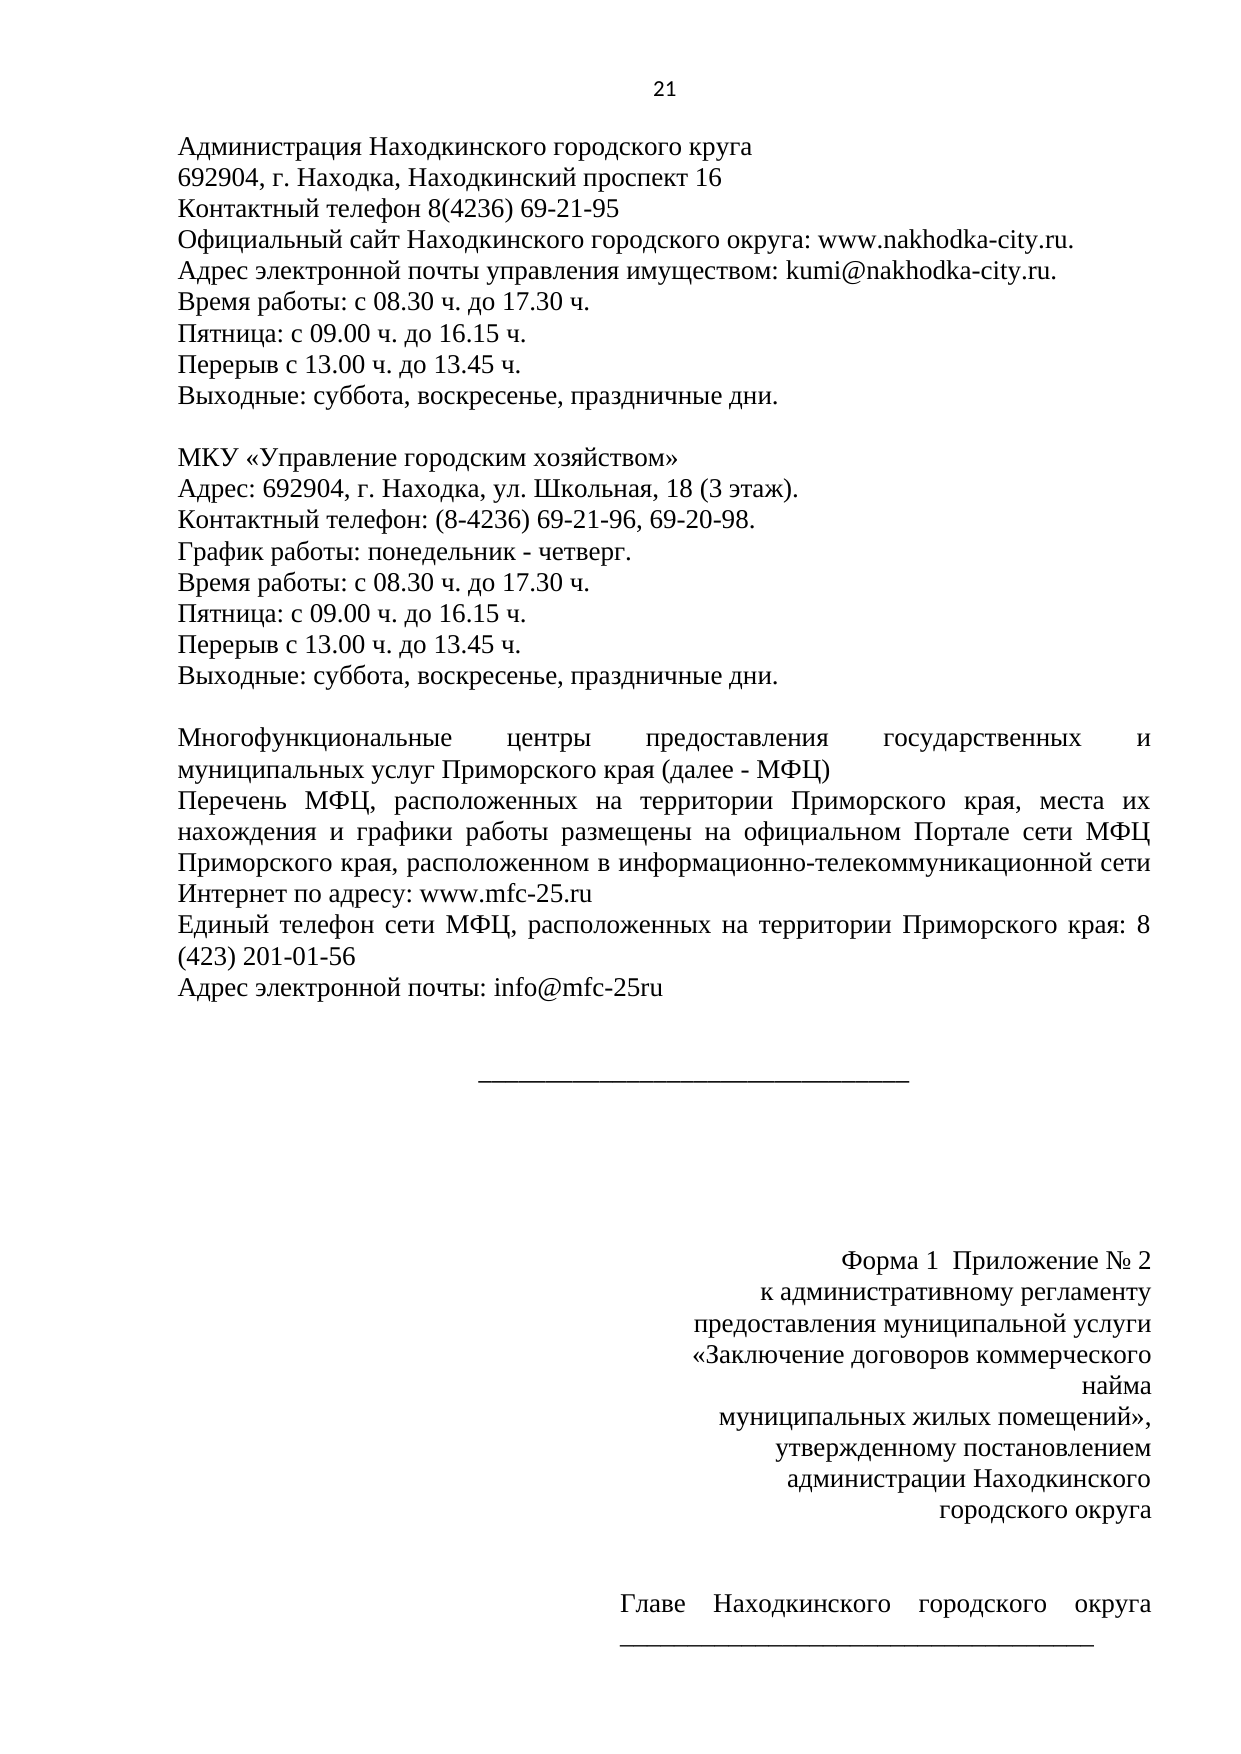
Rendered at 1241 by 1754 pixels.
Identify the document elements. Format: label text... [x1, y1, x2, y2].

text Выходные: суббота, воскресенье, праздничные дни. [177, 379, 1152, 410]
text График работы: понедельник - четверг. [177, 535, 1152, 566]
text Администрация Находкинского городского круга [177, 130, 1152, 161]
text Контактный телефон 8(4236) 69-21-95 [177, 192, 1152, 223]
text Перерыв с 13.00 ч. до 13.45 ч. [177, 348, 1152, 379]
text Перечень МФЦ, расположенных на территории Приморского края, места их нахождения и графики работы размещены на официальном Портале сети МФЦ Приморского края, расположенном в информационно-телекоммуникационной сети Интернет по адресу: www.mfc-25.ru [177, 784, 1152, 908]
text Официальный сайт Находкинского городского округа: www.nakhodka-city.ru. [177, 223, 1152, 254]
text муниципальных жилых помещений», [620, 1400, 1152, 1431]
text Многофункциональные центры предоставления государственных и муниципальных услуг Приморского края (далее - МФЦ) [177, 722, 1152, 784]
text Единый телефон сети МФЦ, расположенных на территории Приморского края: 8 (423) 201-01-56 [177, 908, 1152, 971]
text МКУ «Управление городским хозяйством» [177, 441, 1152, 472]
text к административному регламенту [546, 1276, 1152, 1307]
text Пятница: с 09.00 ч. до 16.15 ч. [177, 597, 1152, 628]
text администрации Находкинского [177, 1462, 1152, 1493]
text Перерыв с 13.00 ч. до 13.45 ч. [177, 628, 1152, 659]
text Адрес: 692904, г. Находка, ул. Школьная, 18 (3 этаж). [177, 472, 1152, 503]
text Пятница: с 09.00 ч. до 16.15 ч. [177, 317, 1152, 348]
text утвержденному постановлением [546, 1431, 1152, 1462]
text Время работы: с 08.30 ч. до 17.30 ч. [177, 566, 1152, 597]
text Контактный телефон: (8-4236) 69-21-96, 69-20-98. [177, 503, 1152, 535]
text Адрес электронной почты: info@mfc-25ru [177, 971, 1152, 1002]
text «Заключение договоров коммерческого найма [620, 1338, 1152, 1400]
text Адрес электронной почты управления имуществом: kumi@nakhodka-city.ru. [177, 254, 1152, 286]
text Выходные: суббота, воскресенье, праздничные дни. [177, 659, 1152, 690]
text предоставления муниципальной услуги [620, 1307, 1152, 1338]
text 692904, г. Находка, Находкинский проспект 16 [177, 161, 1152, 192]
text ________________________________ [177, 1053, 1152, 1086]
text Время работы: с 08.30 ч. до 17.30 ч. [177, 286, 1152, 317]
text Главе Находкинского городского округа ___________________________________ [620, 1587, 1152, 1649]
text Форма 1 Приложение № 2 [177, 1244, 1152, 1276]
text городского округа [546, 1493, 1152, 1525]
